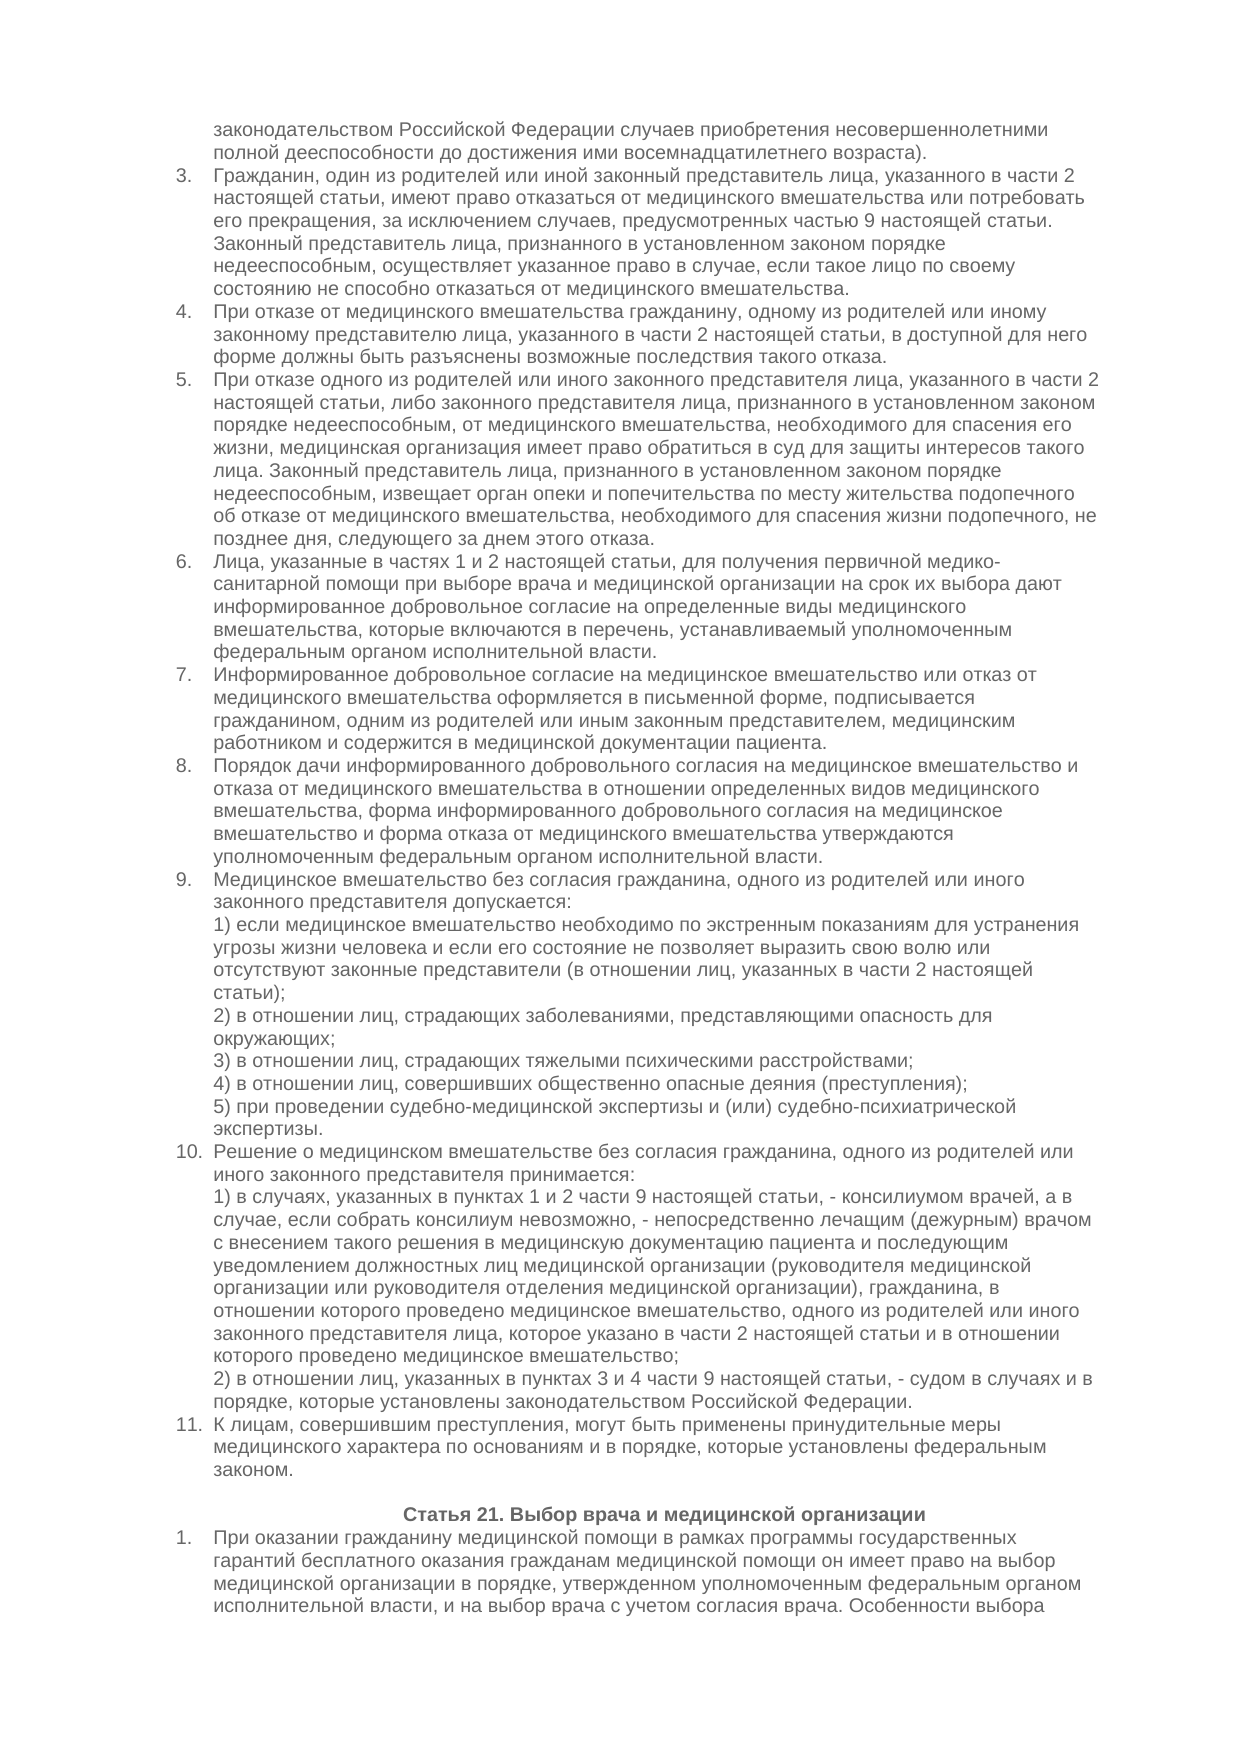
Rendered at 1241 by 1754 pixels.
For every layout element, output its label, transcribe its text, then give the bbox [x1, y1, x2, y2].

list Лица, указанные в частях 1 и 2 настоящей статьи, для получения первичной медико-санитарной помощи при выборе врача и медицинской организации на срок их выбора дают информированное добровольное согласие на определенные виды медицинского вмешательства, которые включаются в перечень, устанавливаемый уполномоченным федеральным органом исполнительной власти. [176, 549, 1100, 663]
list При отказе от медицинского вмешательства гражданину, одному из родителей или иному законному представителю лица, указанного в части 2 настоящей статьи, в доступной для него форме должны быть разъяснены возможные последствия такого отказа. [176, 300, 1100, 368]
list Порядок дачи информированного добровольного согласия на медицинское вмешательство и отказа от медицинского вмешательства в отношении определенных видов медицинского вмешательства, форма информированного добровольного согласия на медицинское вмешательство и форма отказа от медицинского вмешательства утверждаются уполномоченным федеральным органом исполнительной власти. [176, 754, 1100, 867]
list При отказе одного из родителей или иного законного представителя лица, указанного в части 2 настоящей статьи, либо законного представителя лица, признанного в установленном законом порядке недееспособным, от медицинского вмешательства, необходимого для спасения его жизни, медицинская организация имеет право обратиться в суд для защиты интересов такого лица. Законный представитель лица, признанного в установленном законом порядке недееспособным, извещает орган опеки и попечительства по месту жительства подопечного об отказе от медицинского вмешательства, необходимого для спасения жизни подопечного, не позднее дня, следующего за днем этого отказа. [176, 368, 1100, 549]
list Информированное добровольное согласие на медицинское вмешательство или отказ от медицинского вмешательства оформляется в письменной форме, подписывается гражданином, одним из родителей или иным законным представителем, медицинским работником и содержится в медицинской документации пациента. [176, 663, 1100, 754]
list Медицинское вмешательство без согласия гражданина, одного из родителей или иного законного представителя допускается: 1) если медицинское вмешательство необходимо по экстренным показаниям для устранения угрозы жизни человека и если его состояние не позволяет выразить свою волю или отсутствуют законные представители (в отношении лиц, указанных в части 2 настоящей статьи); 2) в отношении лиц, страдающих заболеваниями, представляющими опасность для окружающих; 3) в отношении лиц, страдающих тяжелыми психическими расстройствами; 4) в отношении лиц, совершивших общественно опасные деяния (преступления); 5) при проведении судебно-медицинской экспертизы и (или) судебно-психиатрической экспертизы. [176, 867, 1100, 1140]
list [176, 118, 1100, 163]
text Статья 21. Выбор врача и медицинской организации [177, 1503, 1152, 1526]
list Решение о медицинском вмешательстве без согласия гражданина, одного из родителей или иного законного представителя принимается: 1) в случаях, указанных в пунктах 1 и 2 части 9 настоящей статьи, - консилиумом врачей, а в случае, если собрать консилиум невозможно, - непосредственно лечащим (дежурным) врачом с внесением такого решения в медицинскую документацию пациента и последующим уведомлением должностных лиц медицинской организации (руководителя медицинской организации или руководителя отделения медицинской организации), гражданина, в отношении которого проведено медицинское вмешательство, одного из родителей или иного законного представителя лица, которое указано в части 2 настоящей статьи и в отношении которого проведено медицинское вмешательство; 2) в отношении лиц, указанных в пунктах 3 и 4 части 9 настоящей статьи, - судом в случаях и в порядке, которые установлены законодательством Российской Федерации. [176, 1140, 1100, 1412]
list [176, 1526, 1100, 1617]
list Гражданин, один из родителей или иной законный представитель лица, указанного в части 2 настоящей статьи, имеют право отказаться от медицинского вмешательства или потребовать его прекращения, за исключением случаев, предусмотренных частью 9 настоящей статьи. Законный представитель лица, признанного в установленном законом порядке недееспособным, осуществляет указанное право в случае, если такое лицо по своему состоянию не способно отказаться от медицинского вмешательства. [176, 163, 1100, 300]
list К лицам, совершившим преступления, могут быть применены принудительные меры медицинского характера по основаниям и в порядке, которые установлены федеральным законом. [176, 1412, 1100, 1481]
